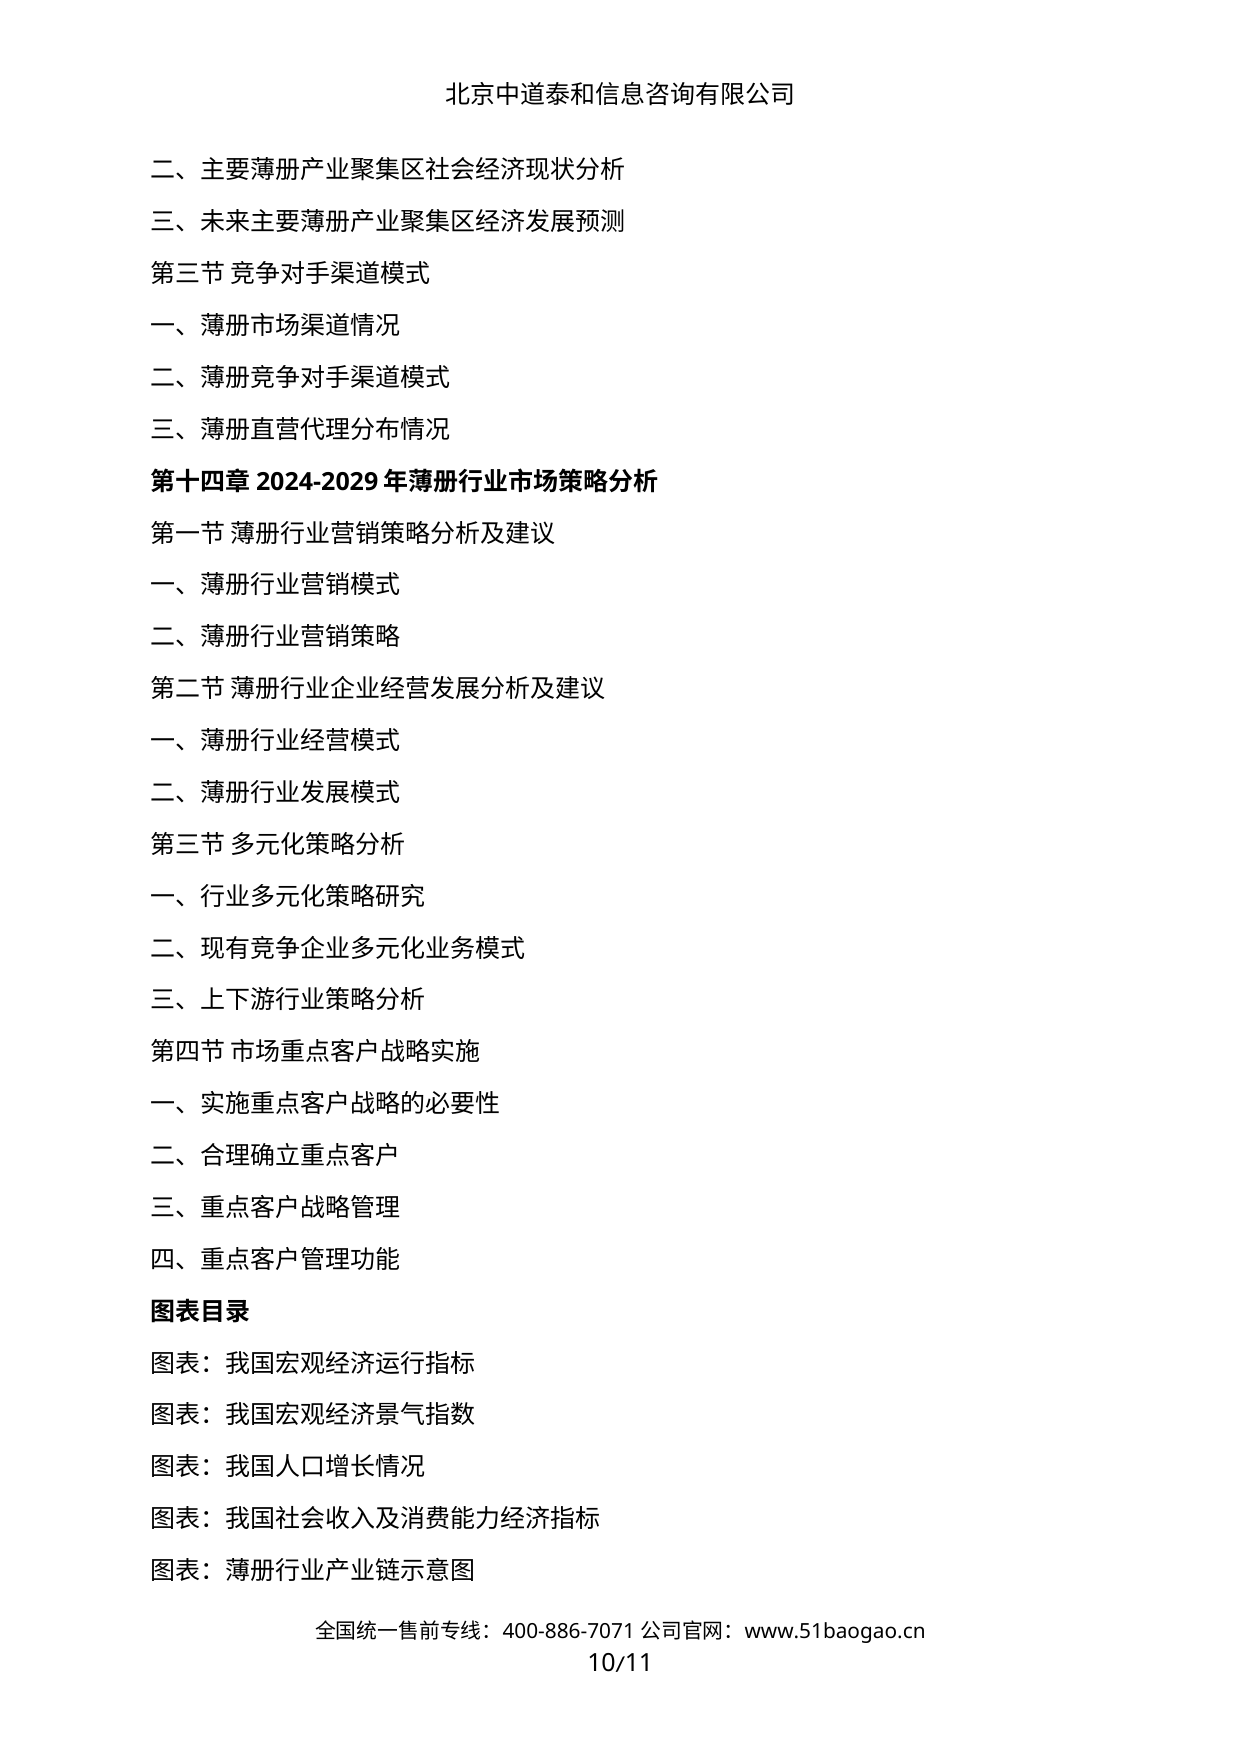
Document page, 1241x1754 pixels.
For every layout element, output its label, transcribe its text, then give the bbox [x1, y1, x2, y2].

text 图表目录 [150, 1291, 1090, 1327]
text 一、实施重点客户战略的必要性 [150, 1084, 1090, 1120]
text 第四节 市场重点客户战略实施 [150, 1032, 1090, 1068]
text 第二节 薄册行业企业经营发展分析及建议 [150, 669, 1090, 705]
text 图表：我国宏观经济景气指数 [150, 1395, 1090, 1431]
text 图表：我国宏观经济运行指标 [150, 1343, 1090, 1379]
text 二、薄册行业营销策略 [150, 617, 1090, 653]
text 二、现有竞争企业多元化业务模式 [150, 928, 1090, 964]
text 图表：薄册行业产业链示意图 [150, 1551, 1090, 1587]
text 第三节 多元化策略分析 [150, 824, 1090, 861]
text 三、薄册直营代理分布情况 [150, 409, 1090, 446]
text 第一节 薄册行业营销策略分析及建议 [150, 513, 1090, 549]
text 一、薄册行业营销模式 [150, 565, 1090, 601]
text 一、薄册行业经营模式 [150, 721, 1090, 757]
text 三、重点客户战略管理 [150, 1187, 1090, 1224]
text 三、未来主要薄册产业聚集区经济发展预测 [150, 202, 1090, 238]
text 二、主要薄册产业聚集区社会经济现状分析 [150, 150, 1090, 186]
text 图表：我国社会收入及消费能力经济指标 [150, 1499, 1090, 1535]
text 二、薄册行业发展模式 [150, 772, 1090, 809]
text 四、重点客户管理功能 [150, 1239, 1090, 1276]
text 图表：我国人口增长情况 [150, 1447, 1090, 1483]
text 第三节 竞争对手渠道模式 [150, 254, 1090, 290]
text 三、上下游行业策略分析 [150, 980, 1090, 1016]
text 一、薄册市场渠道情况 [150, 306, 1090, 342]
text 一、行业多元化策略研究 [150, 876, 1090, 912]
text 第十四章 2024-2029年薄册行业市场策略分析 [150, 461, 1090, 497]
text 二、合理确立重点客户 [150, 1136, 1090, 1172]
text 二、薄册竞争对手渠道模式 [150, 357, 1090, 394]
